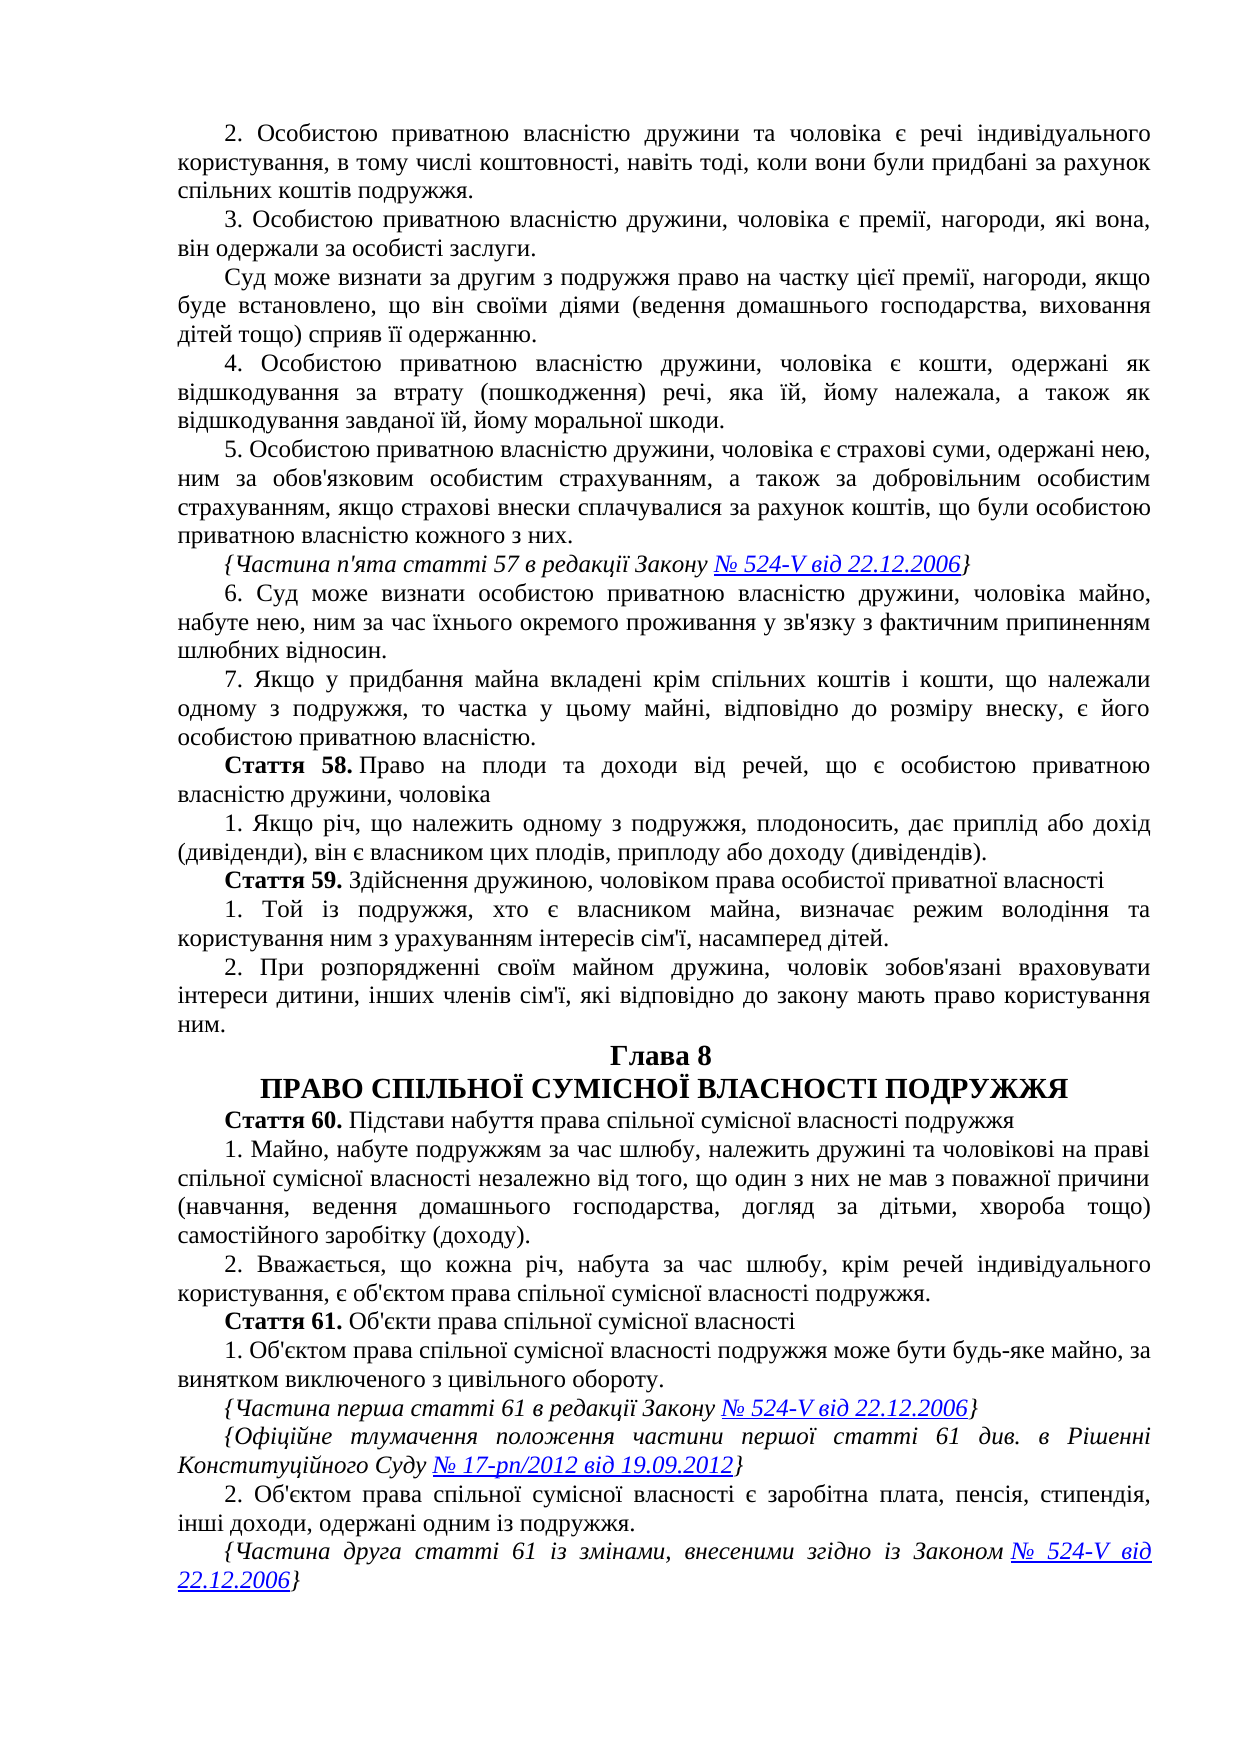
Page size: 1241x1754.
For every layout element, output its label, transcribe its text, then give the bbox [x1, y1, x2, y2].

text 2. При розпорядженні своїм майном дружина, чоловік зобов'язані враховувати інтереси дитини, інших членів сім'ї, які відповідно до закону мають право користування ним. [177, 952, 1152, 1038]
text Суд може визнати за другим з подружжя право на частку цієї премії, нагороди, якщо буде встановлено, що він своїми діями (ведення домашнього господарства, виховання дітей тощо) сприяв її одержанню. [177, 262, 1152, 348]
text 2. Об'єктом права спільної сумісної власності є заробітна плата, пенсія, стипендія, інші доходи, одержані одним із подружжя. [177, 1479, 1152, 1536]
text {Частина друга статті 61 із змінами, внесеними згідно із Законом № 524-V від 22.12.2006} [177, 1536, 1152, 1594]
text {Офіційне тлумачення положення частини першої статті 61 див. в Рішенні Конституційного Суду № 17-рп/2012 від 19.09.2012} [177, 1421, 1152, 1479]
text 2. Особистою приватною власністю дружини та чоловіка є речі індивідуального користування, в тому числі коштовності, навіть тоді, коли вони були придбані за рахунок спільних коштів подружжя. [177, 118, 1152, 204]
text 1. Той із подружжя, хто є власником майна, визначає режим володіння та користування ним з урахуванням інтересів сім'ї, насамперед дітей. [177, 894, 1152, 952]
text 5. Особистою приватною власністю дружини, чоловіка є страхові суми, одержані нею, ним за обов'язковим особистим страхуванням, а також за добровільним особистим страхуванням, якщо страхові внески сплачувалися за рахунок коштів, що були особистою приватною власністю кожного з них. [177, 434, 1152, 549]
text 2. Вважається, що кожна річ, набута за час шлюбу, крім речей індивідуального користування, є об'єктом права спільної сумісної власності подружжя. [177, 1249, 1152, 1306]
text Стаття 61. Об'єкти права спільної сумісної власності [177, 1306, 1152, 1335]
text 4. Особистою приватною власністю дружини, чоловіка є кошти, одержані як відшкодування за втрату (пошкодження) речі, яка їй, йому належала, а також як відшкодування завданої їй, йому моральної шкоди. [177, 348, 1152, 434]
text 1. Об'єктом права спільної сумісної власності подружжя може бути будь-яке майно, за винятком виключеного з цивільного обороту. [177, 1335, 1152, 1393]
text {Частина перша статті 61 в редакції Закону № 524-V від 22.12.2006} [177, 1393, 1152, 1421]
text {Частина п'ята статті 57 в редакції Закону № 524-V від 22.12.2006} [177, 549, 1152, 578]
text 7. Якщо у придбання майна вкладені крім спільних коштів і кошти, що належали одному з подружжя, то частка у цьому майні, відповідно до розміру внеску, є його особистою приватною власністю. [177, 664, 1152, 751]
text Стаття 58. Право на плоди та доходи від речей, що є особистою приватною власністю дружини, чоловіка [177, 751, 1152, 808]
text 1. Якщо річ, що належить одному з подружжя, плодоносить, дає приплід або дохід (дивіденди), він є власником цих плодів, приплоду або доходу (дивідендів). [177, 808, 1152, 866]
text 1. Майно, набуте подружжям за час шлюбу, належить дружині та чоловікові на праві спільної сумісної власності незалежно від того, що один з них не мав з поважної причини (навчання, ведення домашнього господарства, догляд за дітьми, хвороба тощо) самостійного заробітку (доходу). [177, 1134, 1152, 1249]
text 6. Суд може визнати особистою приватною власністю дружини, чоловіка майно, набуте нею, ним за час їхнього окремого проживання у зв'язку з фактичним припиненням шлюбних відносин. [177, 578, 1152, 664]
text Глава 8 ПРАВО СПІЛЬНОЇ СУМІСНОЇ ВЛАСНОСТІ ПОДРУЖЖЯ [224, 1038, 1105, 1105]
text 3. Особистою приватною власністю дружини, чоловіка є премії, нагороди, які вона, він одержали за особисті заслуги. [177, 204, 1152, 262]
text Стаття 60. Підстави набуття права спільної сумісної власності подружжя [177, 1105, 1152, 1134]
text Стаття 59. Здійснення дружиною, чоловіком права особистої приватної власності [177, 866, 1152, 894]
